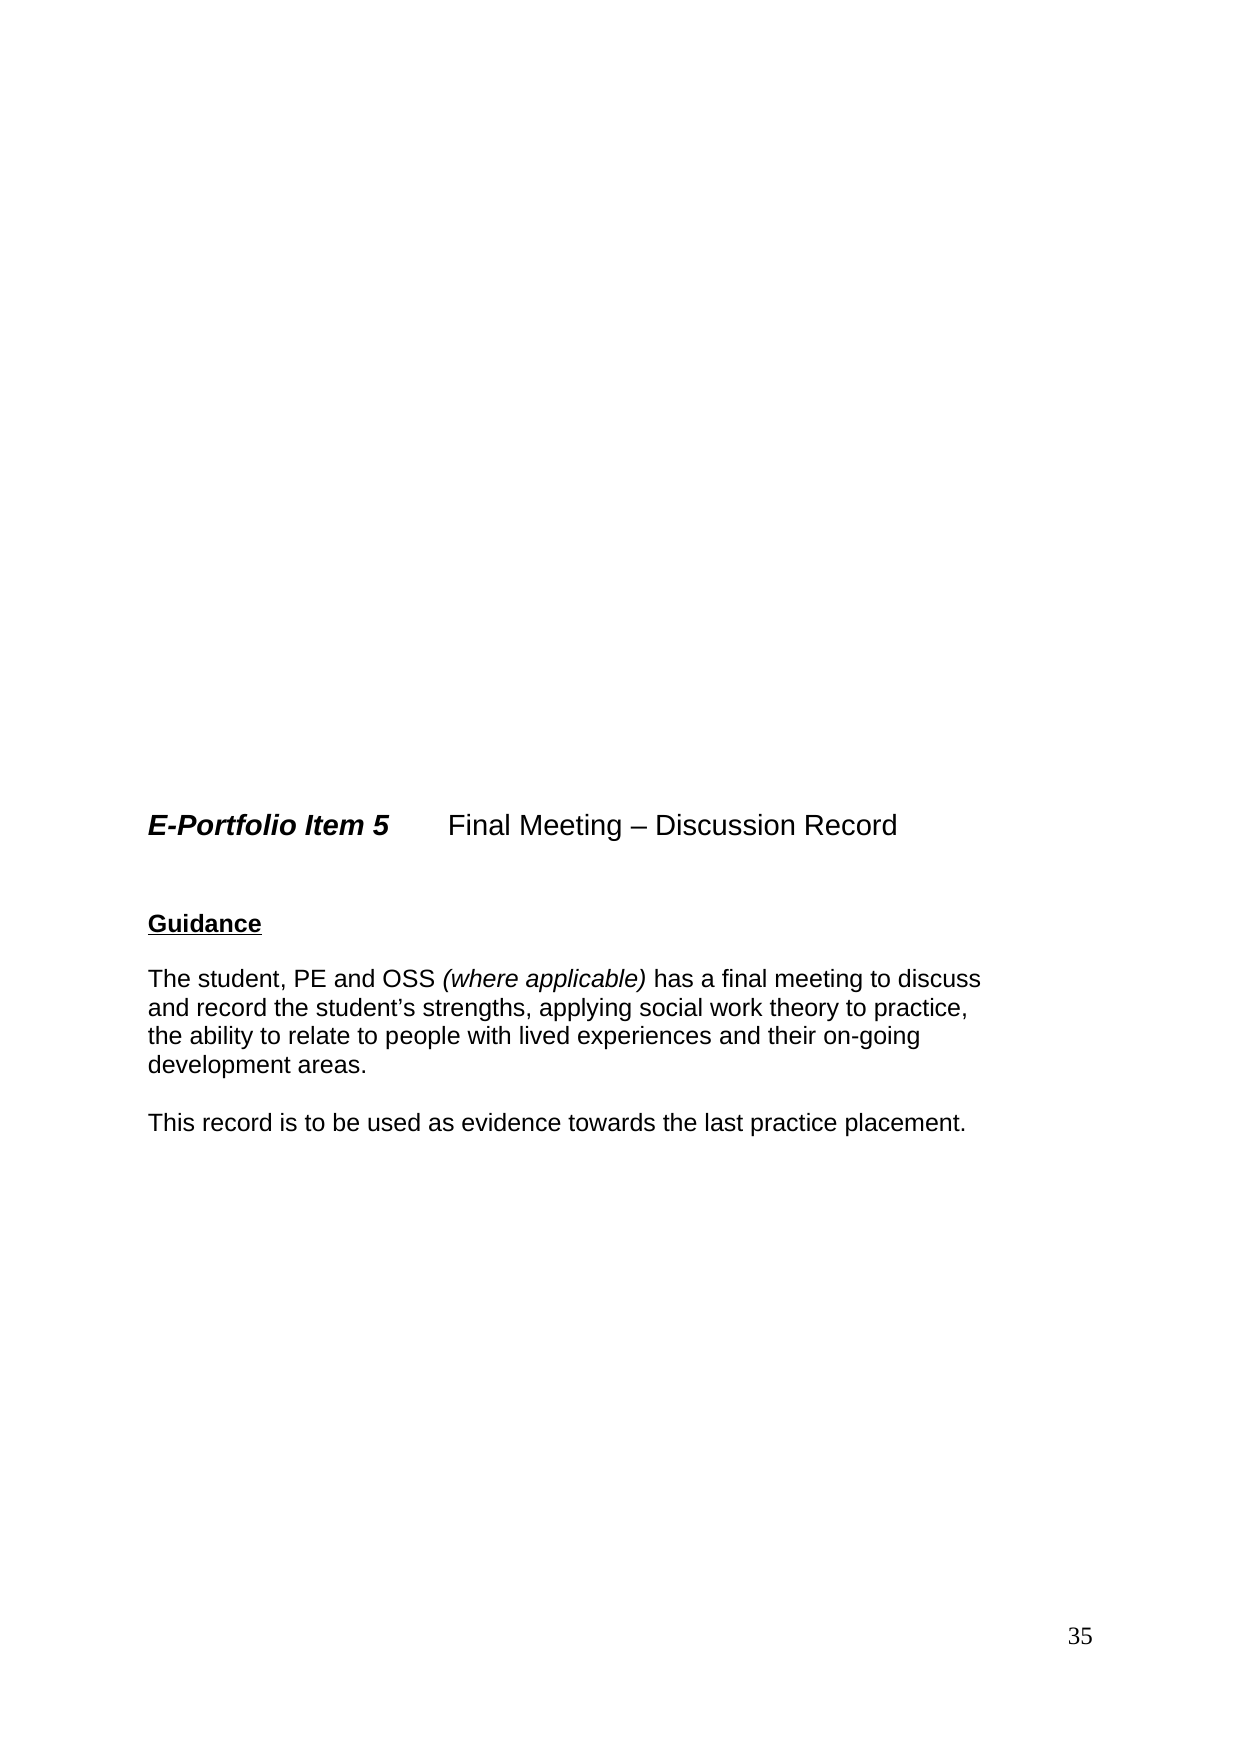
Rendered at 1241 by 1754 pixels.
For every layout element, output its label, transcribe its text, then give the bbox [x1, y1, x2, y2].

text The student, PE and OSS (where applicable) has a final meeting to discuss and record the student’s strengths, applying social work theory to practice, the ability to relate to people with lived experiences and their on-going development areas. [148, 964, 989, 1079]
text E-Portfolio Item 5 Final Meeting – Discussion Record [148, 808, 1092, 842]
text Guidance [148, 909, 1092, 937]
text This record is to be used as evidence towards the last practice placement. [148, 1108, 989, 1136]
